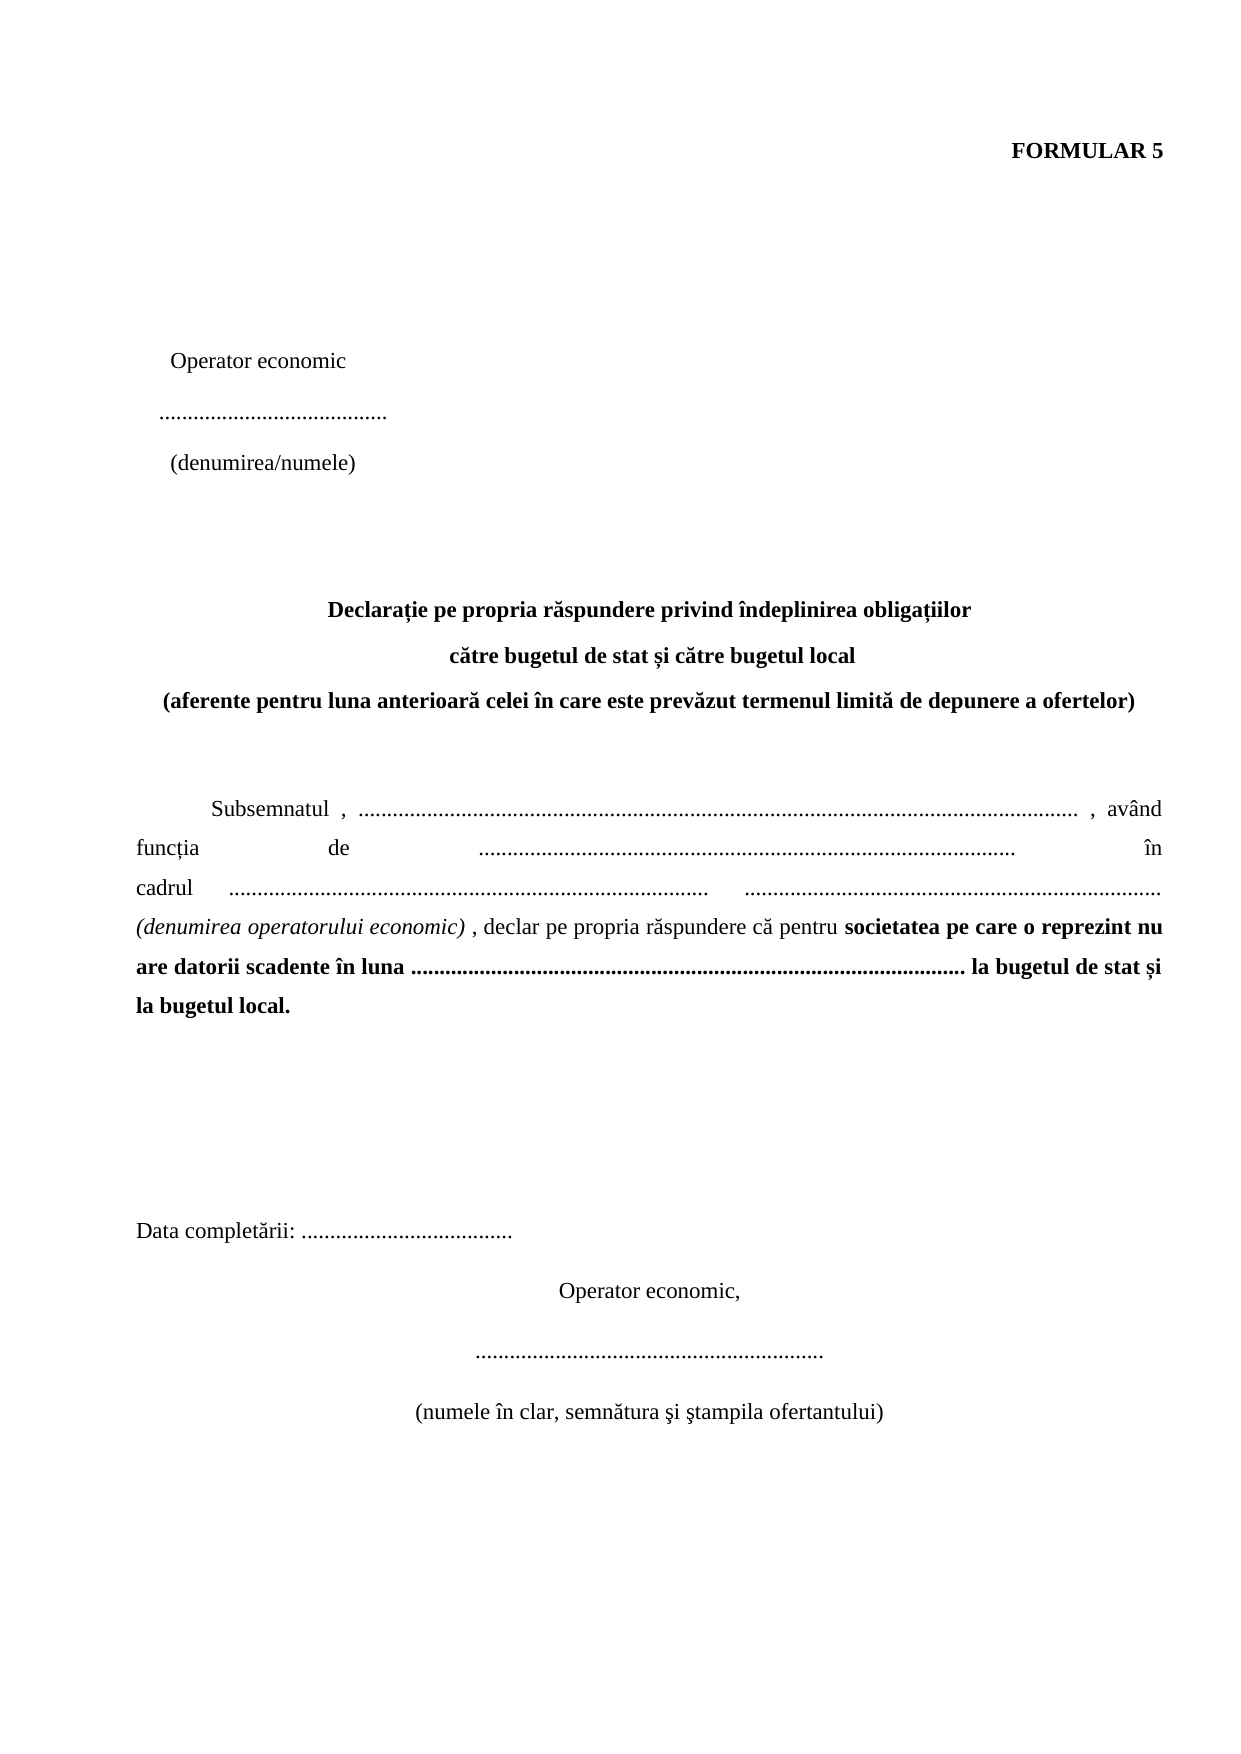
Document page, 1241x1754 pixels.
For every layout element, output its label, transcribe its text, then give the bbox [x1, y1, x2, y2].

text ............................................................. [136, 1337, 1163, 1364]
text Declarație pe propria răspundere privind îndeplinirea obligațiilor [136, 597, 1163, 622]
text (numele în clar, semnătura şi ştampila ofertantului) [136, 1398, 1163, 1424]
text (denumirea/numele) [136, 449, 1163, 476]
text Operator economic [136, 347, 1163, 373]
text Subsemnatul , .............................................................................................................................. , având funcția de .............................................................................................. în cadrul .................................................................................... ......................................................................... (denumirea operatorului economic) , declar pe propria răspundere că pentru societatea pe care o reprezint nu are datorii scadente în luna ................................................................................................. la bugetul de stat și la bugetul local. [136, 795, 1163, 1019]
text ........................................ [136, 398, 1163, 424]
text (aferente pentru luna anterioară celei în care este prevăzut termenul limită de depunere a ofertelor) [136, 689, 1163, 714]
text către bugetul de stat și către bugetul local [136, 643, 1163, 668]
text Data completării: ..................................... [136, 1217, 1163, 1243]
text Operator economic, [136, 1277, 1163, 1303]
text FORMULAR 5 [136, 137, 1163, 163]
